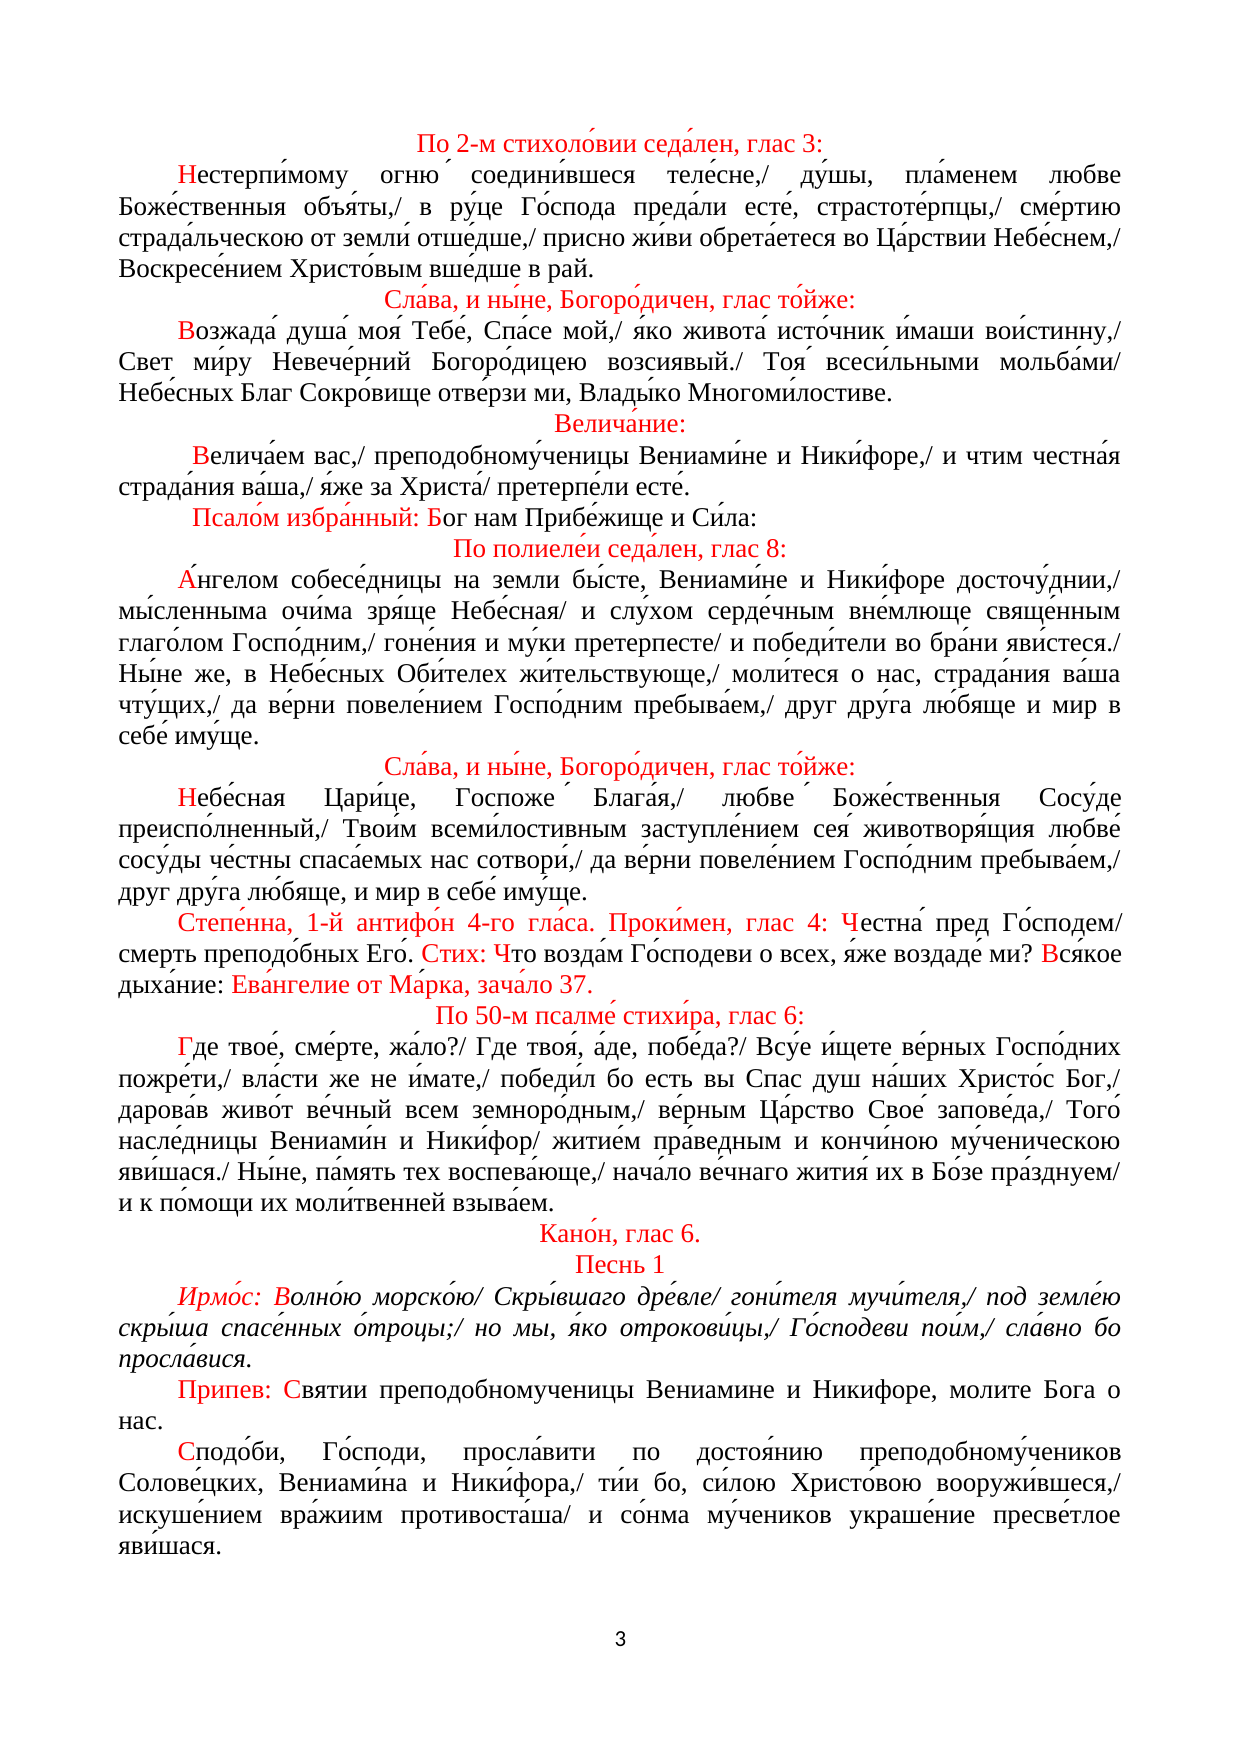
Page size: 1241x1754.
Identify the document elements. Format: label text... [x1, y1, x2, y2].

text Сла́ва, и ны́не, Богоро́дичен, глас то́йже: [118, 750, 1122, 781]
text Возжада́ душа́ моя́ Тебе́, Спа́се мой,/ я́ко живота́ исто́чник и́маши вои́стинну,/ Свет ми́ру Невече́рний Богоро́дицею возсиявый./ Тоя́ всеси́льными мольба́ми/ Небе́сных Благ Сокро́вище отве́рзи ми, Влады́ко Многоми́лостиве. [118, 314, 1122, 408]
text Припев: Святии преподобномученицы Вениамине и Никифоре, молите Бога о нас. [118, 1373, 1122, 1435]
text По полиеле́и седа́лен, глас 8: [118, 532, 1122, 563]
text Велича́ем вас,/ преподобному́ченицы Вениами́не и Ники́форе,/ и чтим честна́я страда́ния ва́ша,/ я́же за Христа́/ претерпе́ли есте́. [118, 439, 1122, 501]
text Где твое́, сме́рте, жа́ло?/ Где твоя́, а́де, побе́да?/ Всу́е и́щете ве́рных Госпо́дних пожре́ти,/ вла́сти же не и́мате,/ победи́л бо есть вы Спас душ на́ших Христо́с Бог,/ дарова́в живо́т ве́чный всем земноро́дным,/ ве́рным Ца́рство Свое́ запове́да,/ Того́ насле́дницы Вениами́н и Ники́фор/ житие́м пра́ведным и кончи́ною му́ченическою яви́шася./ Ны́не, па́мять тех воспева́юще,/ нача́ло ве́чнаго жития́ их в Бо́зе пра́зднуем/ и к по́мощи их моли́твенней взыва́ем. [118, 1031, 1122, 1217]
text Небе́сная Цари́це, Госпоже́ Блага́я,/ любве́ Боже́ственныя Сосу́де преиспо́лненный,/ Твои́м всеми́лостивным заступле́нием сея́ животворя́щия любве́ сосу́ды че́стны спаса́емых нас сотвори́,/ да ве́рни повеле́нием Госпо́дним пребыва́ем,/ друг дру́га лю́бяще, и мир в себе́ иму́ще. [118, 781, 1122, 906]
text Кано́н, глас 6. [118, 1217, 1122, 1248]
text По 2-м стихоло́вии седа́лен, глас 3: [118, 127, 1122, 158]
text Сла́ва, и ны́не, Богоро́дичен, глас то́йже: [118, 283, 1122, 314]
text Степе́нна, 1-й антифо́н 4-го гла́са. Проки́мен, глас 4: Честна́ пред Го́сподем/ смерть преподо́бных Его́. Стих: Что возда́м Го́сподеви о всех, я́же воздаде́ ми? Вся́кое дыха́ние: Ева́нгелие от Ма́рка, зача́ло 37. [118, 906, 1122, 999]
text Песнь 1 [118, 1248, 1122, 1280]
text Псало́м избра́нный: Бог нам Прибе́жище и Си́ла: [118, 501, 1122, 532]
text Велича́ние: [118, 408, 1122, 439]
text А́нгелом собесе́дницы на земли бы́сте, Вениами́не и Ники́форе досточу́днии,/ мы́сленныма очи́ма зря́ще Небе́сная/ и слу́хом серде́чным вне́млюще свяще́нным глаго́лом Госпо́дним,/ гоне́ния и му́ки претерпесте/ и победи́тели во бра́ни яви́стеся./ Ны́не же, в Небе́сных Оби́телех жи́тельствующе,/ моли́теся о нас, страда́ния ва́ша чту́щих,/ да ве́рни повеле́нием Госпо́дним пребыва́ем,/ друг дру́га лю́бяще и мир в себе́ иму́ще. [118, 563, 1122, 750]
text Сподо́би, Го́споди, просла́вити по достоя́нию преподобному́чеников Солове́цких, Вениами́на и Ники́фора,/ ти́и бо, си́лою Христо́вою вооружи́вшеся,/ искуше́нием вра́жиим противоста́ша/ и со́нма му́чеников украше́ние пресве́тлое яви́шася. [118, 1435, 1122, 1560]
text Нестерпи́мому огню́ соедини́вшеся теле́сне,/ ду́шы, пла́менем любве Боже́ственныя объя́ты,/ в ру́це Го́спода преда́ли есте́, страстоте́рпцы,/ сме́ртию страда́льческою от земли́ отше́дше,/ присно жи́ви обрета́етеся во Ца́рствии Небе́снем,/ Воскресе́нием Христо́вым вше́дше в рай. [118, 158, 1122, 283]
text Ирмо́с: Волно́ю морско́ю/ Скры́вшаго дре́вле/ гони́теля мучи́теля,/ под земле́ю скры́ша спасе́нных о́троцы;/ но мы, я́ко отрокови́цы,/ Го́сподеви пои́м,/ сла́вно бо просла́вися. [118, 1280, 1122, 1373]
text По 50-м псалме́ стихи́ра, глас 6: [118, 999, 1122, 1031]
